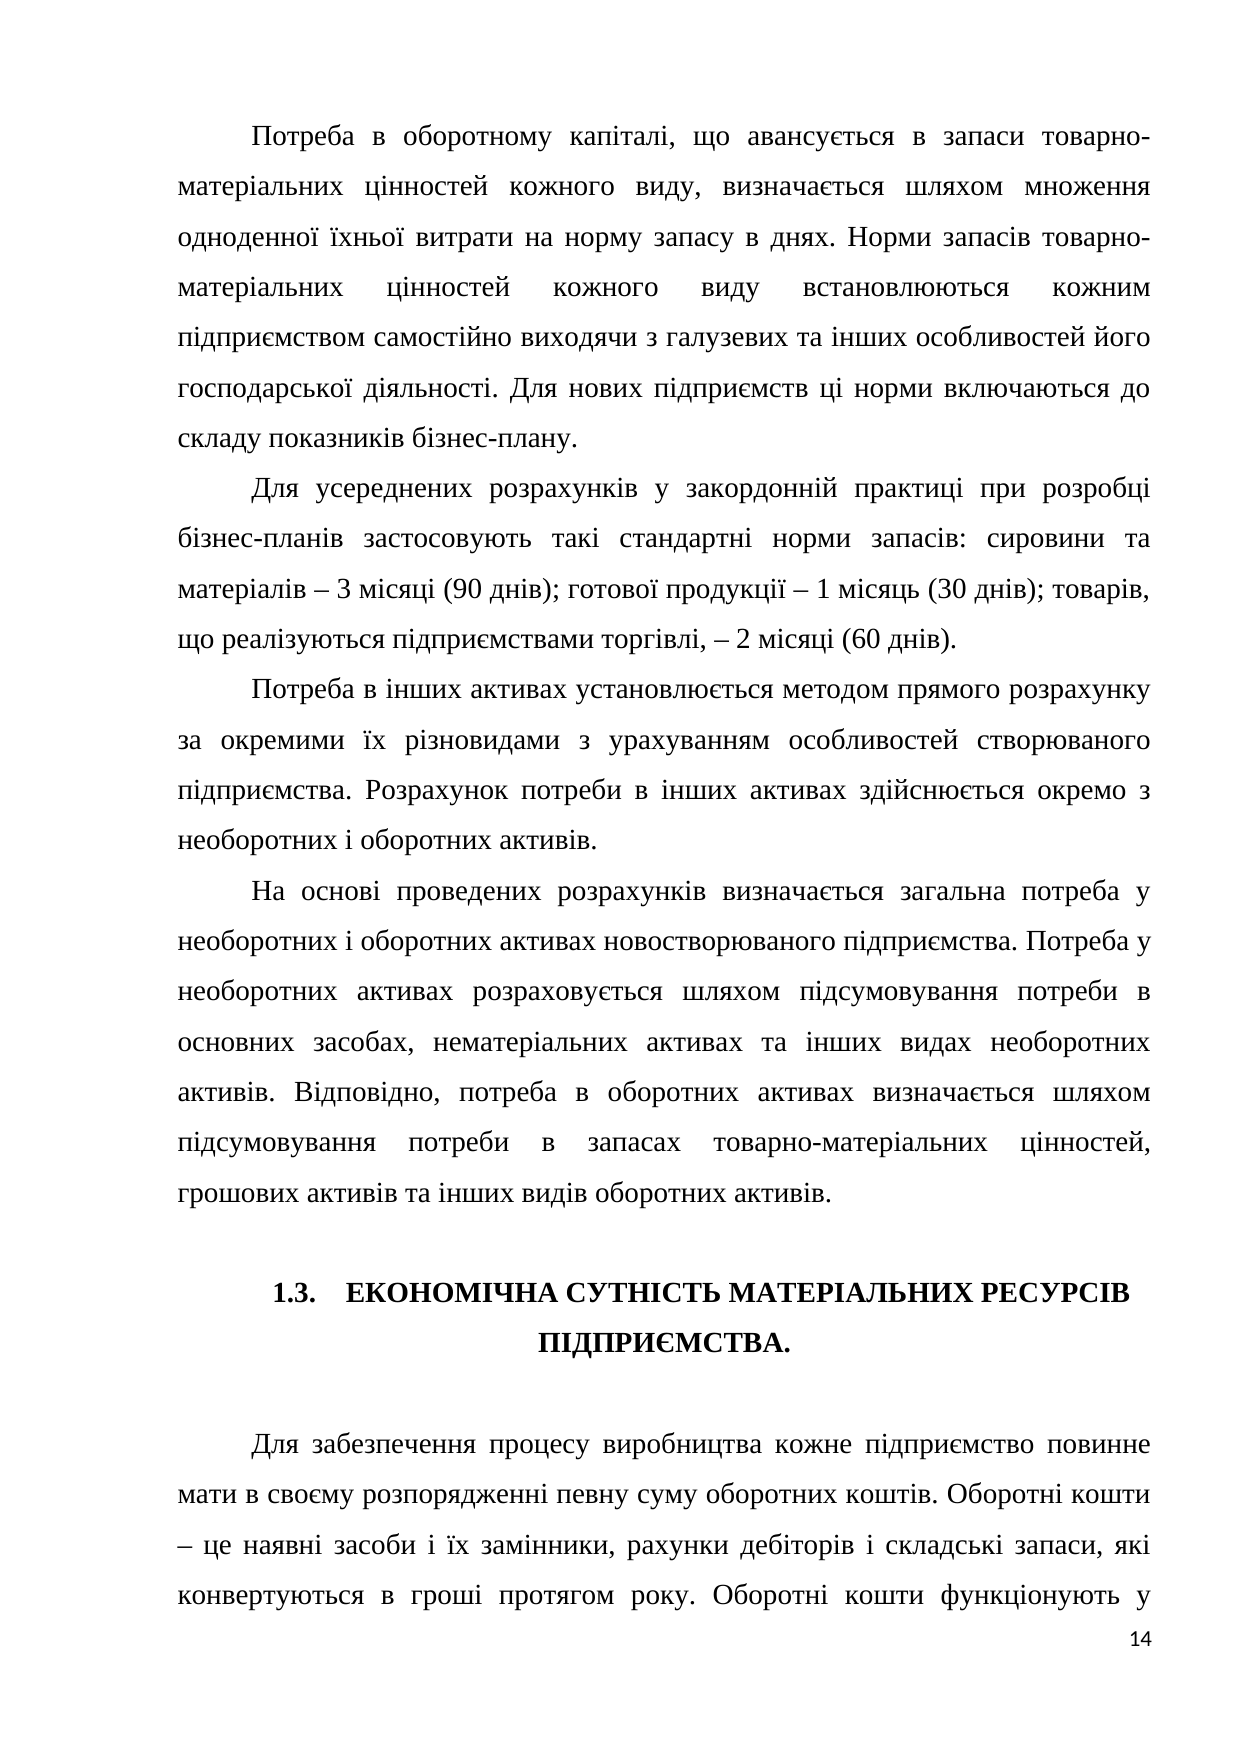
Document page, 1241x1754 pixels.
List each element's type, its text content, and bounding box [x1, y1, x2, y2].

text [177, 1426, 1152, 1611]
text Потреба в інших активах установлюється методом прямого розрахунку за окремими їх різновидами з урахуванням особливостей створюваного підприємства. Розрахунок потреби в інших активах здійснюється окремо з необоротних і оборотних активів. [177, 672, 1152, 856]
text Потреба в оборотному капіталі, що авансується в запаси товарно-матеріальних цінностей кожного виду, визначається шляхом множення одноденної їхньої витрати на норму запасу в днях. Норми запасів товарно-матеріальних цінностей кожного виду встановлюються кожним підприємством самостійно виходячи з галузевих та інших особливостей його господарської діяльності. Для нових підприємств ці норми включаються до складу показників бізнес-плану. [177, 118, 1152, 453]
list ЕКОНОМІЧНА СУТНІСТЬ МАТЕРІАЛЬНИХ РЕСУРСІВ ПІДПРИЄМСТВА. [177, 1275, 1152, 1359]
text Для усереднених розрахунків у закордонній практиці при розробці бізнес-планів застосовують такі стандартні норми запасів: сировини та матеріалів – 3 місяці (90 днів); готової продукції – 1 місяць (30 днів); товарів, що реалізуються підприємствами торгівлі, – 2 місяці (60 днів). [177, 470, 1152, 655]
text На основі проведених розрахунків визначається загальна потреба у необоротних і оборотних активах новостворюваного підприємства. Потреба у необоротних активах розраховується шляхом підсумовування потреби в основних засобах, нематеріальних активах та інших видах необоротних активів. Відповідно, потреба в оборотних активах визначається шляхом підсумовування потреби в запасах товарно-матеріальних цінностей, грошових активів та інших видів оборотних активів. [177, 873, 1152, 1208]
